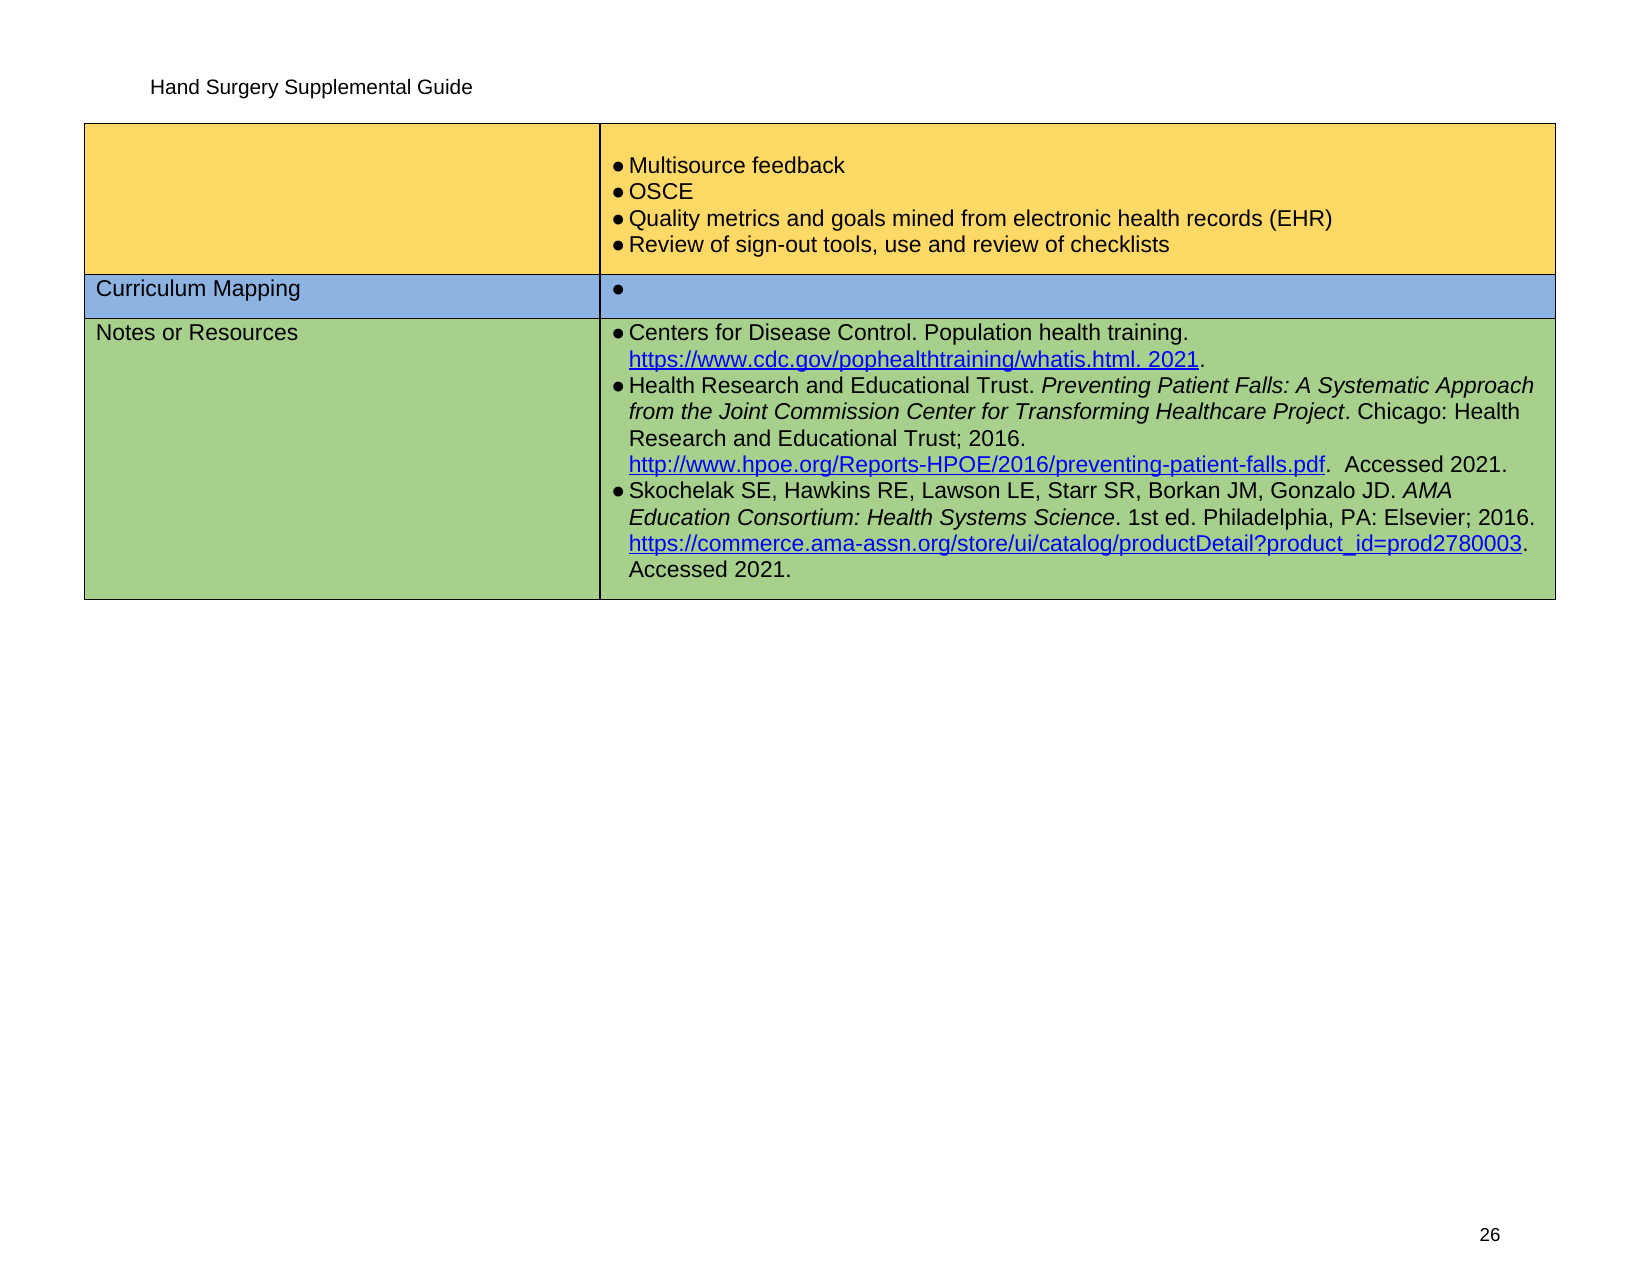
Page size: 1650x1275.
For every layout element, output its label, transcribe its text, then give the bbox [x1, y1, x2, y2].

table_cell Centers for Disease Control. Population health training. https://www.cdc.gov/pophealthtraining/whatis.html. 2021. Health Research and Educational Trust. Preventing Patient Falls: A Systematic Approach from the Joint Commission Center for Transforming Healthcare Project. Chicago: Health Research and Educational Trust; 2016. http://www.hpoe.org/Reports-HPOE/2016/preventing-patient-falls.pdf. Accessed 2021. Skochelak SE, Hawkins RE, Lawson LE, Starr SR, Borkan JM, Gonzalo JD. AMA Education Consortium: Health Systems Science. 1st ed. Philadelphia, PA: Elsevier; 2016. https://commerce.ama-assn.org/store/ui/catalog/productDetail?product_id=prod2780003. Accessed 2021. [601, 319, 1555, 599]
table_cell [601, 124, 1555, 274]
table_cell Notes or Resources [85, 319, 599, 599]
table_cell [601, 275, 1555, 318]
table_cell Curriculum Mapping [85, 275, 599, 318]
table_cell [85, 124, 599, 274]
